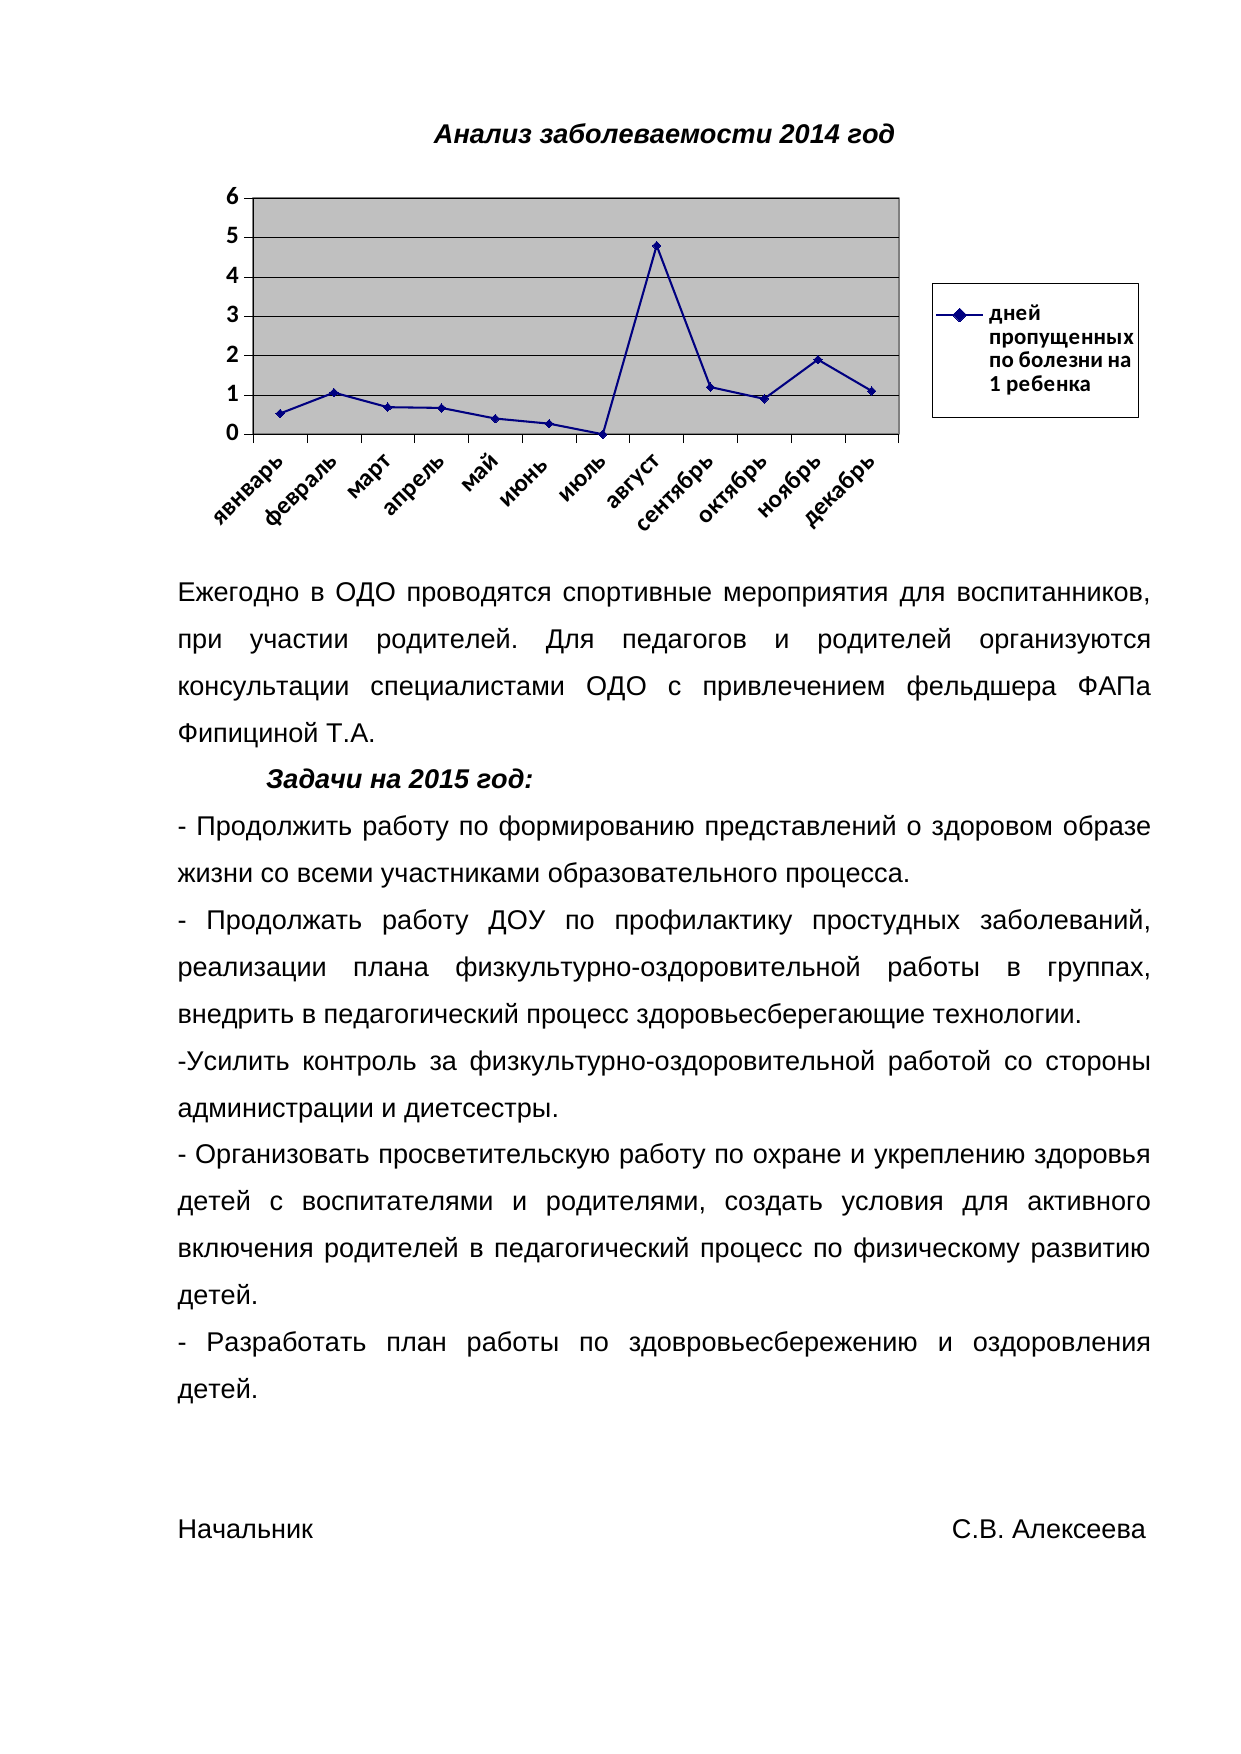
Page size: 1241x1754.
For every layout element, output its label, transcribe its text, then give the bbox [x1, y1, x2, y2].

text - Организовать просветительскую работу по охране и укреплению здоровья детей с воспитателями и родителями, создать условия для активного включения родителей в педагогический процесс по физическому развитию детей. [177, 1138, 1152, 1310]
text Анализ заболеваемости 2014 год [177, 118, 1152, 149]
text - Разработать план работы по здовровьесбережению и оздоровления детей. [177, 1326, 1152, 1404]
text - Продолжать работу ДОУ по профилактику простудных заболеваний, реализации плана физкультурно-оздоровительной работы в группах, внедрить в педагогический процесс здоровьесберегающие технологии. [177, 904, 1152, 1029]
text -Усилить контроль за физкультурно-оздоровительной работой со стороны администрации и диетсестры. [177, 1045, 1152, 1123]
text Задачи на 2015 год: [177, 763, 1152, 795]
text - Продолжить работу по формированию представлений о здоровом образе жизни со всеми участниками образовательного процесса. [177, 810, 1152, 888]
text Начальник С.В. Алексеева [177, 1513, 1152, 1545]
text Ежегодно в ОДО проводятся спортивные мероприятия для воспитанников, при участии родителей. Для педагогов и родителей организуются консультации специалистами ОДО с привлечением фельдшера ФАПа Фипициной Т.А. [133, 165, 1152, 748]
